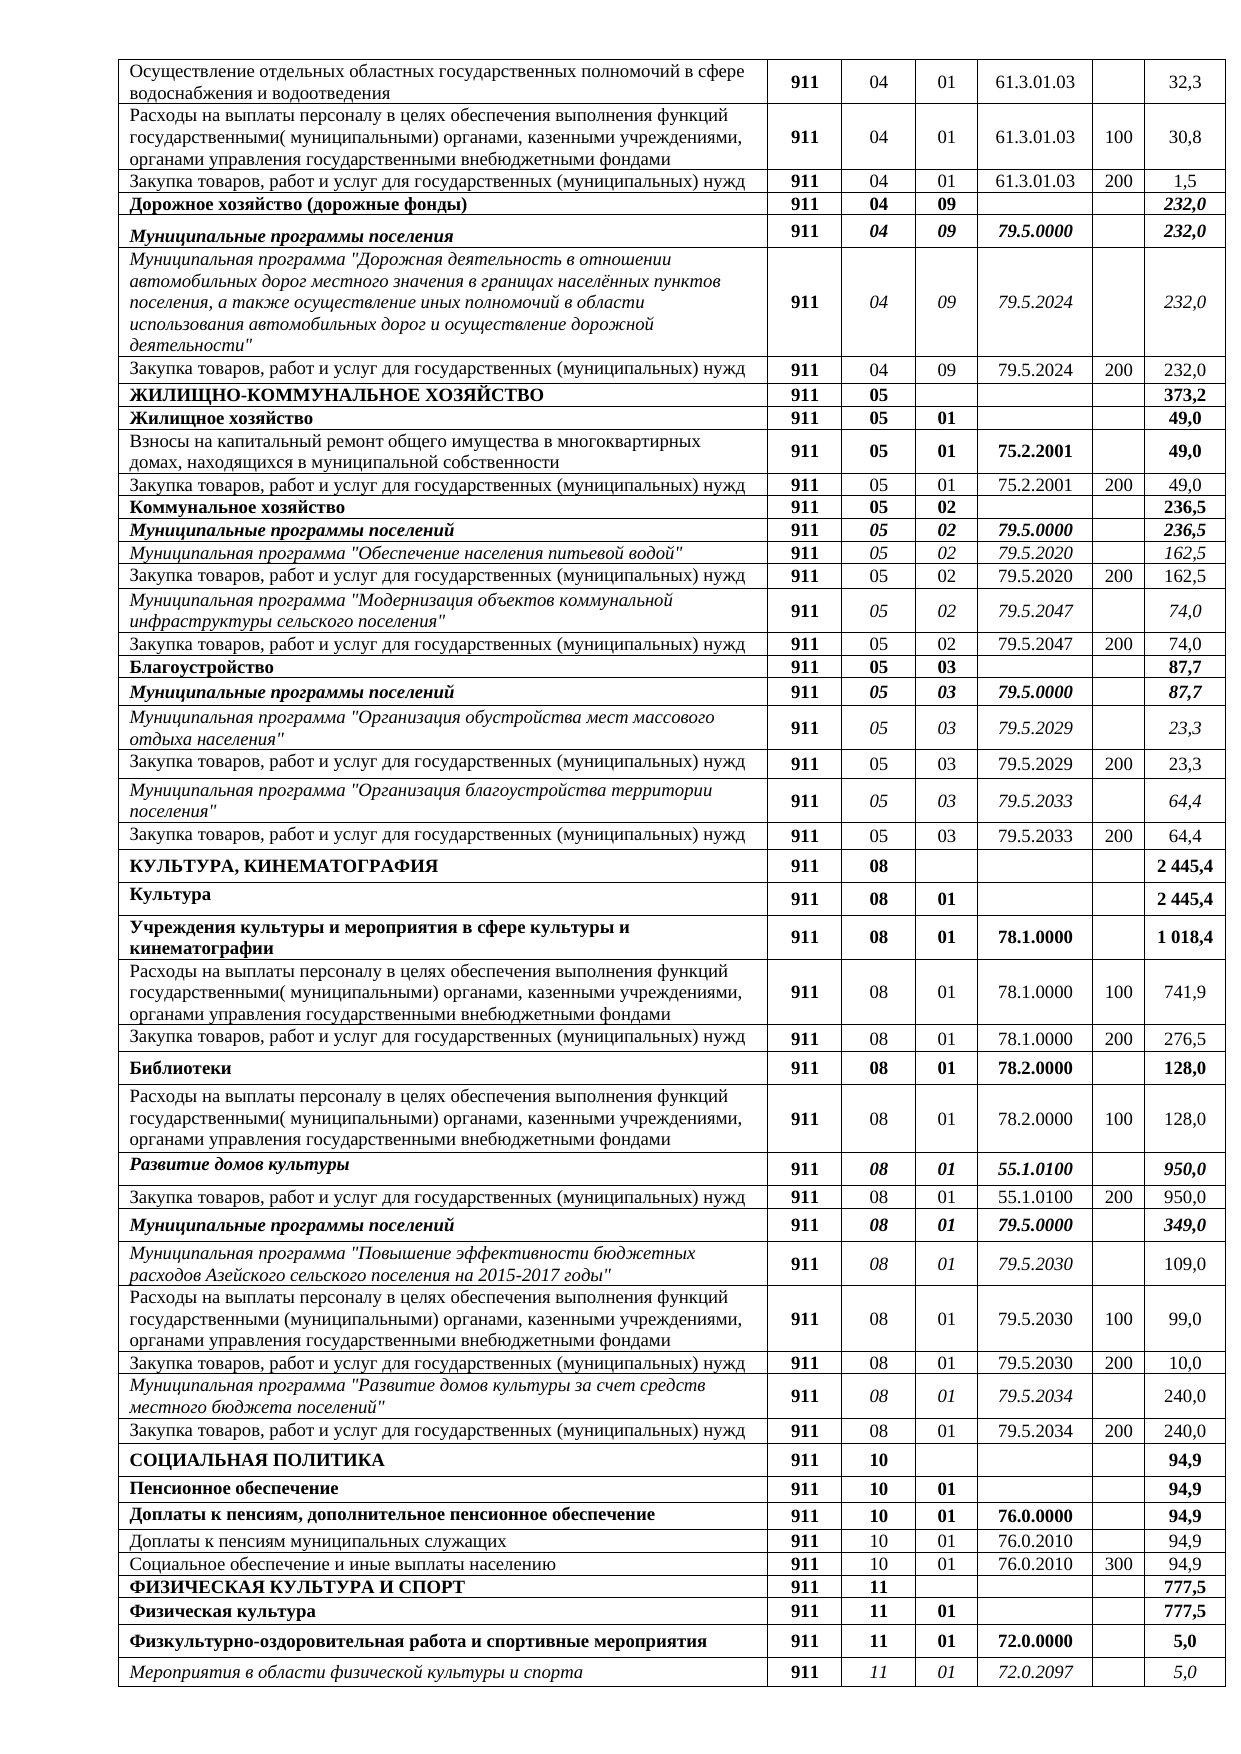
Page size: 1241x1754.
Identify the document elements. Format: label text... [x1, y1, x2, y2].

table_cell 911 [768, 1209, 841, 1241]
table_cell Закупка товаров, работ и услуг для государственных (муниципальных) нужд [119, 823, 767, 849]
table_cell 08 [842, 1419, 915, 1443]
table_cell [1093, 384, 1144, 406]
table_cell 79.5.2030 [978, 1352, 1092, 1373]
table_cell [916, 384, 977, 406]
table_cell 79.5.0000 [978, 678, 1092, 705]
table_cell [1093, 1209, 1144, 1241]
table_cell 01 [916, 170, 977, 192]
table_cell 09 [916, 215, 977, 247]
table_cell 01 [916, 474, 977, 495]
table_cell Закупка товаров, работ и услуг для государственных (муниципальных) нужд [119, 170, 767, 192]
table_cell [1093, 1444, 1144, 1476]
table_cell [978, 883, 1092, 914]
table_cell 911 [768, 1052, 841, 1084]
table_cell 03 [916, 678, 977, 705]
table_cell 09 [916, 248, 977, 356]
table_cell 1 018,4 [1145, 916, 1225, 959]
table_cell 11 [842, 1598, 915, 1624]
table_cell 911 [768, 1658, 841, 1686]
table_cell 75.2.2001 [978, 430, 1092, 473]
table_cell 100 [1093, 960, 1144, 1024]
table_cell 911 [768, 1598, 841, 1624]
table_cell 79.5.0000 [978, 215, 1092, 247]
table_cell 87,7 [1145, 678, 1225, 705]
table_cell [1093, 542, 1144, 563]
table_cell 61.3.01.03 [978, 104, 1092, 169]
table_cell [1093, 1374, 1144, 1417]
table_cell 76.0.0000 [978, 1503, 1092, 1529]
table_cell 911 [768, 104, 841, 169]
table_cell [1093, 215, 1144, 247]
table_cell 162,5 [1145, 564, 1225, 588]
table_cell 08 [842, 1153, 915, 1184]
table_cell 03 [916, 706, 977, 749]
table_cell 05 [842, 430, 915, 473]
table_cell 911 [768, 779, 841, 822]
table_cell 05 [842, 779, 915, 822]
table_cell [1093, 656, 1144, 677]
table_cell 200 [1093, 1186, 1144, 1208]
table_cell 02 [916, 564, 977, 588]
table_cell 05 [842, 519, 915, 541]
table_cell 03 [916, 750, 977, 778]
table_cell 08 [842, 916, 915, 959]
table_cell 04 [842, 104, 915, 169]
table_cell 911 [768, 633, 841, 654]
table_cell 232,0 [1145, 193, 1225, 214]
table_cell 01 [916, 407, 977, 428]
table_cell 911 [768, 407, 841, 428]
table_cell 78.1.0000 [978, 1025, 1092, 1051]
table_cell 04 [842, 193, 915, 214]
table_cell 79.5.0000 [978, 1209, 1092, 1241]
table_cell 04 [842, 215, 915, 247]
table_cell 10,0 [1145, 1352, 1225, 1373]
table_cell 911 [768, 850, 841, 882]
table_cell 911 [768, 1625, 841, 1657]
table_cell 61.3.01.03 [978, 60, 1092, 103]
table_cell 911 [768, 1419, 841, 1443]
table_cell Физическая культура [119, 1598, 767, 1624]
table_cell 911 [768, 750, 841, 778]
table_cell 911 [768, 215, 841, 247]
table_cell 01 [916, 1085, 977, 1152]
table_cell 05 [842, 656, 915, 677]
table_cell [1093, 248, 1144, 356]
table_cell 911 [768, 1286, 841, 1351]
table_cell 911 [768, 564, 841, 588]
table_cell [978, 850, 1092, 882]
table_cell [978, 656, 1092, 677]
table_cell 23,3 [1145, 750, 1225, 778]
table_cell 911 [768, 1553, 841, 1574]
table_cell 64,4 [1145, 779, 1225, 822]
table_cell 08 [842, 1025, 915, 1051]
table_cell 100 [1093, 104, 1144, 169]
table_cell 200 [1093, 750, 1144, 778]
table_cell 01 [916, 1025, 977, 1051]
table_cell 777,5 [1145, 1576, 1225, 1597]
table_cell 349,0 [1145, 1209, 1225, 1241]
table_cell 911 [768, 357, 841, 383]
table_cell [1093, 1242, 1144, 1285]
table_cell [916, 850, 977, 882]
table_cell [1093, 1477, 1144, 1502]
table_cell 03 [916, 656, 977, 677]
table_cell 200 [1093, 170, 1144, 192]
table_cell 162,5 [1145, 542, 1225, 563]
table_cell 02 [916, 542, 977, 563]
table_cell ЖИЛИЩНО-КОММУНАЛЬНОЕ ХОЗЯЙСТВО [119, 384, 767, 406]
table_cell 08 [842, 1209, 915, 1241]
table_cell 911 [768, 656, 841, 677]
table_cell [1093, 407, 1144, 428]
table_cell 08 [842, 1352, 915, 1373]
table_cell 03 [916, 823, 977, 849]
table_cell 01 [916, 1186, 977, 1208]
table_cell 11 [842, 1625, 915, 1657]
table_cell [1093, 779, 1144, 822]
table_cell Доплаты к пенсиям, дополнительное пенсионное обеспечение [119, 1503, 767, 1529]
table_cell 79.5.2024 [978, 248, 1092, 356]
table_cell [1093, 589, 1144, 632]
table_cell 01 [916, 60, 977, 103]
table_cell 2 445,4 [1145, 850, 1225, 882]
table_cell 911 [768, 589, 841, 632]
table_cell Муниципальная программа "Организация благоустройства территории поселения" [119, 779, 767, 822]
table_cell 79.5.2020 [978, 564, 1092, 588]
table_cell [916, 1444, 977, 1476]
table_cell 02 [916, 589, 977, 632]
table_cell Учреждения культуры и мероприятия в сфере культуры и кинематографии [119, 916, 767, 959]
table_cell 01 [916, 1352, 977, 1373]
table_cell 232,0 [1145, 215, 1225, 247]
table_cell 79.5.2047 [978, 589, 1092, 632]
table_cell 10 [842, 1503, 915, 1529]
table_cell Муниципальные программы поселений [119, 1209, 767, 1241]
table_cell 01 [916, 1477, 977, 1502]
table_cell 08 [842, 883, 915, 914]
table_cell [978, 496, 1092, 518]
table_cell 236,5 [1145, 519, 1225, 541]
table_cell 01 [916, 1598, 977, 1624]
table_cell 03 [916, 779, 977, 822]
table_cell Доплаты к пенсиям муниципальных служащих [119, 1530, 767, 1552]
table_cell 79.5.2030 [978, 1286, 1092, 1351]
table_cell 79.5.2030 [978, 1242, 1092, 1285]
table_cell 01 [916, 1242, 977, 1285]
table_cell Благоустройство [119, 656, 767, 677]
table_cell 911 [768, 193, 841, 214]
table_cell 05 [842, 706, 915, 749]
table_cell Библиотеки [119, 1052, 767, 1084]
table_cell 950,0 [1145, 1186, 1225, 1208]
table_cell 911 [768, 474, 841, 495]
table_cell 61.3.01.03 [978, 170, 1092, 192]
table_cell 05 [842, 474, 915, 495]
table_cell 911 [768, 1242, 841, 1285]
table_cell [1093, 916, 1144, 959]
table_cell 49,0 [1145, 430, 1225, 473]
table_cell Закупка товаров, работ и услуг для государственных (муниципальных) нужд [119, 1186, 767, 1208]
table_cell [1093, 1530, 1144, 1552]
table_cell 79.5.2029 [978, 750, 1092, 778]
table_cell 02 [916, 519, 977, 541]
table_cell [978, 407, 1092, 428]
table_cell Закупка товаров, работ и услуг для государственных (муниципальных) нужд [119, 750, 767, 778]
table_cell 01 [916, 430, 977, 473]
table_cell [1093, 519, 1144, 541]
table_cell 04 [842, 60, 915, 103]
table_cell Закупка товаров, работ и услуг для государственных (муниципальных) нужд [119, 474, 767, 495]
table_cell 911 [768, 1352, 841, 1373]
table_cell Осуществление отдельных областных государственных полномочий в сфере водоснабжения и водоотведения [119, 60, 767, 103]
table_cell 911 [768, 1025, 841, 1051]
table_cell Закупка товаров, работ и услуг для государственных (муниципальных) нужд [119, 1419, 767, 1443]
table_cell Коммунальное хозяйство [119, 496, 767, 518]
table_cell 911 [768, 1374, 841, 1417]
table_cell 08 [842, 1242, 915, 1285]
table_cell 09 [916, 193, 977, 214]
table_cell 911 [768, 384, 841, 406]
table_cell 232,0 [1145, 248, 1225, 356]
table_cell 05 [842, 633, 915, 654]
table_cell Взносы на капитальный ремонт общего имущества в многоквартирных домах, находящихся в муниципальной собственности [119, 430, 767, 473]
table_cell 75.2.2001 [978, 474, 1092, 495]
table_cell [978, 1477, 1092, 1502]
table_cell 10 [842, 1530, 915, 1552]
table_cell 911 [768, 1503, 841, 1529]
table_cell 100 [1093, 1085, 1144, 1152]
table_cell 74,0 [1145, 633, 1225, 654]
table_cell 232,0 [1145, 357, 1225, 383]
table_cell 911 [768, 1530, 841, 1552]
table_cell 911 [768, 1153, 841, 1184]
table_cell Культура [119, 883, 767, 914]
table_cell Муниципальная программа "Развитие домов культуры за счет средств местного бюджета поселений" [119, 1374, 767, 1417]
table_cell 05 [842, 496, 915, 518]
table_cell 64,4 [1145, 823, 1225, 849]
table_cell 200 [1093, 1419, 1144, 1443]
table_cell [978, 1576, 1092, 1597]
table_cell [1093, 1153, 1144, 1184]
table_cell 1,5 [1145, 170, 1225, 192]
table_cell 128,0 [1145, 1085, 1225, 1152]
table_cell [1093, 193, 1144, 214]
table_cell 79.5.2029 [978, 706, 1092, 749]
table_cell [1093, 1625, 1144, 1657]
table_cell 11 [842, 1576, 915, 1597]
table_cell 911 [768, 430, 841, 473]
table_cell 741,9 [1145, 960, 1225, 1024]
table_cell 74,0 [1145, 589, 1225, 632]
table_cell 32,3 [1145, 60, 1225, 103]
table_cell 373,2 [1145, 384, 1225, 406]
table_cell ФИЗИЧЕСКАЯ КУЛЬТУРА И СПОРТ [119, 1576, 767, 1597]
table_cell 01 [916, 104, 977, 169]
table_cell 87,7 [1145, 656, 1225, 677]
table_cell Муниципальные программы поселений [119, 678, 767, 705]
table_cell 01 [916, 883, 977, 914]
table_cell Муниципальная программа "Организация обустройства мест массового отдыха населения" [119, 706, 767, 749]
table_cell 05 [842, 384, 915, 406]
table_cell 11 [842, 1658, 915, 1686]
table_cell 911 [768, 823, 841, 849]
table_cell 200 [1093, 1025, 1144, 1051]
table_cell [1093, 1503, 1144, 1529]
table_cell 911 [768, 1186, 841, 1208]
table_cell Закупка товаров, работ и услуг для государственных (муниципальных) нужд [119, 357, 767, 383]
table_cell 911 [768, 1477, 841, 1502]
table_cell 76.0.2010 [978, 1530, 1092, 1552]
table_cell 200 [1093, 633, 1144, 654]
table_cell 94,9 [1145, 1503, 1225, 1529]
table_cell 200 [1093, 823, 1144, 849]
table_cell [916, 1576, 977, 1597]
table_cell 02 [916, 496, 977, 518]
table_cell Муниципальная программа "Модернизация объектов коммунальной инфраструктуры сельского поселения" [119, 589, 767, 632]
table_cell 5,0 [1145, 1625, 1225, 1657]
table_cell Закупка товаров, работ и услуг для государственных (муниципальных) нужд [119, 1352, 767, 1373]
table_cell 08 [842, 1085, 915, 1152]
table_cell 01 [916, 960, 977, 1024]
table_cell 950,0 [1145, 1153, 1225, 1184]
table_cell 79.5.0000 [978, 519, 1092, 541]
table_cell [1093, 1576, 1144, 1597]
table_cell 10 [842, 1444, 915, 1476]
table_cell [978, 1444, 1092, 1476]
table_cell 78.1.0000 [978, 960, 1092, 1024]
table_cell Муниципальная программа "Обеспечение населения питьевой водой" [119, 542, 767, 563]
table_cell 78.2.0000 [978, 1085, 1092, 1152]
table_cell [1093, 430, 1144, 473]
table_cell 911 [768, 960, 841, 1024]
table_cell 08 [842, 960, 915, 1024]
table_cell 05 [842, 407, 915, 428]
table_cell 08 [842, 850, 915, 882]
table_cell 79.5.2024 [978, 357, 1092, 383]
table_cell 01 [916, 1153, 977, 1184]
table_cell 200 [1093, 357, 1144, 383]
table_cell 200 [1093, 474, 1144, 495]
table_cell 01 [916, 1209, 977, 1241]
table_cell [1093, 883, 1144, 914]
table_cell [978, 193, 1092, 214]
table_cell 01 [916, 916, 977, 959]
table_cell 99,0 [1145, 1286, 1225, 1351]
table_cell 01 [916, 1286, 977, 1351]
table_cell 55.1.0100 [978, 1153, 1092, 1184]
table_cell 08 [842, 1374, 915, 1417]
table_cell 04 [842, 170, 915, 192]
table_cell [1093, 706, 1144, 749]
table_cell 78.1.0000 [978, 916, 1092, 959]
table_cell 79.5.2033 [978, 823, 1092, 849]
table_cell 79.5.2033 [978, 779, 1092, 822]
table_cell 05 [842, 589, 915, 632]
table_cell Пенсионное обеспечение [119, 1477, 767, 1502]
table_cell 10 [842, 1477, 915, 1502]
table_cell 200 [1093, 564, 1144, 588]
table_cell 777,5 [1145, 1598, 1225, 1624]
table_cell Закупка товаров, работ и услуг для государственных (муниципальных) нужд [119, 1025, 767, 1051]
table_cell Закупка товаров, работ и услуг для государственных (муниципальных) нужд [119, 564, 767, 588]
table_cell [978, 384, 1092, 406]
table_cell 10 [842, 1553, 915, 1574]
table_cell 05 [842, 750, 915, 778]
table_cell 49,0 [1145, 474, 1225, 495]
table_cell 05 [842, 678, 915, 705]
table_cell 08 [842, 1052, 915, 1084]
table_cell 79.5.2047 [978, 633, 1092, 654]
table_cell 76.0.2010 [978, 1553, 1092, 1574]
table_cell 01 [916, 1374, 977, 1417]
table_cell Муниципальная программа "Повышение эффективности бюджетных расходов Азейского сельского поселения на 2015-2017 годы" [119, 1242, 767, 1285]
table_cell 05 [842, 823, 915, 849]
table_cell 911 [768, 170, 841, 192]
table_cell 94,9 [1145, 1477, 1225, 1502]
table_cell 09 [916, 357, 977, 383]
table_cell Муниципальные программы поселений [119, 519, 767, 541]
table_cell [1093, 678, 1144, 705]
table_cell 01 [916, 1553, 977, 1574]
table_cell 94,9 [1145, 1553, 1225, 1574]
table_cell 911 [768, 1444, 841, 1476]
table_cell 01 [916, 1658, 977, 1686]
table_cell 5,0 [1145, 1658, 1225, 1686]
table_cell 04 [842, 357, 915, 383]
table_cell [978, 1598, 1092, 1624]
table_cell 01 [916, 1052, 977, 1084]
table_cell 911 [768, 706, 841, 749]
table_cell 94,9 [1145, 1530, 1225, 1552]
table_cell Муниципальные программы поселения [119, 215, 767, 247]
table_cell Закупка товаров, работ и услуг для государственных (муниципальных) нужд [119, 633, 767, 654]
table_cell [1093, 1598, 1144, 1624]
table_cell 01 [916, 1530, 977, 1552]
table_cell Развитие домов культуры [119, 1153, 767, 1184]
table_cell Дорожное хозяйство (дорожные фонды) [119, 193, 767, 214]
table_cell 02 [916, 633, 977, 654]
table_cell 08 [842, 1286, 915, 1351]
table_cell 240,0 [1145, 1419, 1225, 1443]
table_cell Жилищное хозяйство [119, 407, 767, 428]
table_cell [1093, 496, 1144, 518]
table_cell 72.0.0000 [978, 1625, 1092, 1657]
table_cell 300 [1093, 1553, 1144, 1574]
table_cell 911 [768, 496, 841, 518]
table_cell 911 [768, 916, 841, 959]
table_cell 05 [842, 564, 915, 588]
table_cell [1093, 850, 1144, 882]
table_cell 79.5.2034 [978, 1374, 1092, 1417]
table_cell 128,0 [1145, 1052, 1225, 1084]
table_cell 911 [768, 542, 841, 563]
table_cell 05 [842, 542, 915, 563]
table_cell 55.1.0100 [978, 1186, 1092, 1208]
table_cell [1093, 60, 1144, 103]
table_cell [1093, 1658, 1144, 1686]
table_cell 78.2.0000 [978, 1052, 1092, 1084]
table_cell 100 [1093, 1286, 1144, 1351]
table_cell 2 445,4 [1145, 883, 1225, 914]
table_cell 911 [768, 1576, 841, 1597]
table_cell 911 [768, 60, 841, 103]
table_cell 79.5.2020 [978, 542, 1092, 563]
table_cell Физкультурно-оздоровительная работа и спортивные мероприятия [119, 1625, 767, 1657]
table_cell [1093, 1052, 1144, 1084]
table_cell 911 [768, 248, 841, 356]
table_cell 49,0 [1145, 407, 1225, 428]
table_cell 04 [842, 248, 915, 356]
table_cell 911 [768, 519, 841, 541]
table_cell Муниципальная программа "Дорожная деятельность в отношении автомобильных дорог местного значения в границах населённых пунктов поселения, а также осуществление иных полномочий в области использования автомобильных дорог и осуществление дорожной деятельности" [119, 248, 767, 356]
table_cell 23,3 [1145, 706, 1225, 749]
table_cell 72.0.2097 [978, 1658, 1092, 1686]
table_cell 200 [1093, 1352, 1144, 1373]
table_cell 01 [916, 1503, 977, 1529]
table_cell 240,0 [1145, 1374, 1225, 1417]
table_cell 01 [916, 1419, 977, 1443]
table_cell КУЛЬТУРА, КИНЕМАТОГРАФИЯ [119, 850, 767, 882]
table_cell 94,9 [1145, 1444, 1225, 1476]
table_cell 08 [842, 1186, 915, 1208]
table_cell 79.5.2034 [978, 1419, 1092, 1443]
table_cell Социальное обеспечение и иные выплаты населению [119, 1553, 767, 1574]
table_cell 109,0 [1145, 1242, 1225, 1285]
table_cell 911 [768, 678, 841, 705]
table_cell 911 [768, 883, 841, 914]
table_cell 911 [768, 1085, 841, 1152]
table_cell 276,5 [1145, 1025, 1225, 1051]
table_cell СОЦИАЛЬНАЯ ПОЛИТИКА [119, 1444, 767, 1476]
table_cell 236,5 [1145, 496, 1225, 518]
table_cell Мероприятия в области физической культуры и спорта [119, 1658, 767, 1686]
table_cell 30,8 [1145, 104, 1225, 169]
table_cell 01 [916, 1625, 977, 1657]
